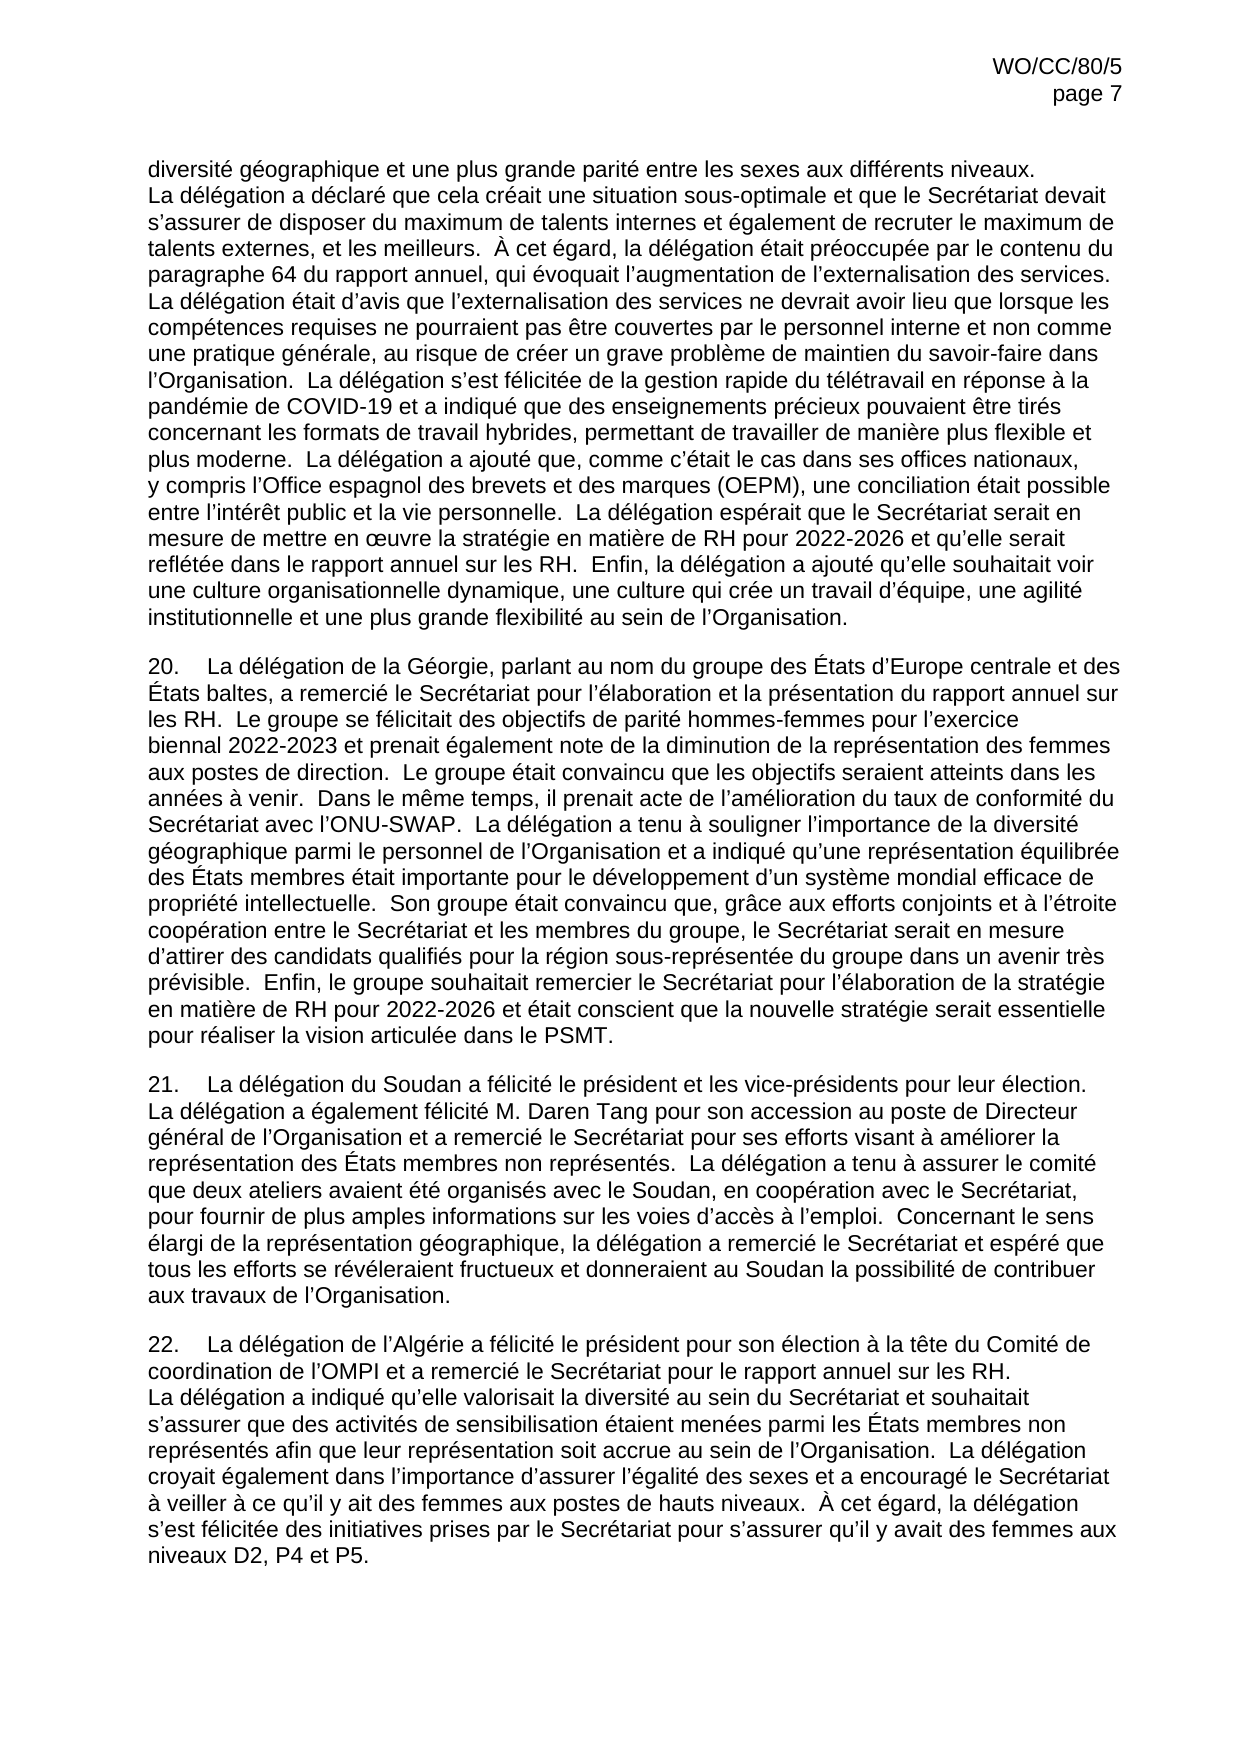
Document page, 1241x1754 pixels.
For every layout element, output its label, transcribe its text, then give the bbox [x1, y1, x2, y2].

text La délégation du Soudan a félicité le président et les vice-présidents pour leur élection. La délégation a également félicité M. Daren Tang pour son accession au poste de Directeur général de l’Organisation et a remercié le Secrétariat pour ses efforts visant à améliorer la représentation des États membres non représentés. La délégation a tenu à assurer le comité que deux ateliers avaient été organisés avec le Soudan, en coopération avec le Secrétariat, pour fournir de plus amples informations sur les voies d’accès à l’emploi. Concernant le sens élargi de la représentation géographique, la délégation a remercié le Secrétariat et espéré que tous les efforts se révéleraient fructueux et donneraient au Soudan la possibilité de contribuer aux travaux de l’Organisation. [148, 1071, 1122, 1308]
text La délégation de la Géorgie, parlant au nom du groupe des États d’Europe centrale et des États baltes, a remercié le Secrétariat pour l’élaboration et la présentation du rapport annuel sur les RH. Le groupe se félicitait des objectifs de parité hommes-femmes pour l’exercice biennal 2022-2023 et prenait également note de la diminution de la représentation des femmes aux postes de direction. Le groupe était convaincu que les objectifs seraient atteints dans les années à venir. Dans le même temps, il prenait acte de l’amélioration du taux de conformité du Secrétariat avec l’ONU-SWAP. La délégation a tenu à souligner l’importance de la diversité géographique parmi le personnel de l’Organisation et a indiqué qu’une représentation équilibrée des États membres était importante pour le développement d’un système mondial efficace de propriété intellectuelle. Son groupe était convaincu que, grâce aux efforts conjoints et à l’étroite coopération entre le Secrétariat et les membres du groupe, le Secrétariat serait en mesure d’attirer des candidats qualifiés pour la région sous-représentée du groupe dans un avenir très prévisible. Enfin, le groupe souhaitait remercier le Secrétariat pour l’élaboration de la stratégie en matière de RH pour 2022-2026 et était conscient que la nouvelle stratégie serait essentielle pour réaliser la vision articulée dans le PSMT. [148, 653, 1122, 1048]
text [148, 156, 1122, 630]
text La délégation de l’Algérie a félicité le président pour son élection à la tête du Comité de coordination de l’OMPI et a remercié le Secrétariat pour le rapport annuel sur les RH. La délégation a indiqué qu’elle valorisait la diversité au sein du Secrétariat et souhaitait s’assurer que des activités de sensibilisation étaient menées parmi les États membres non représentés afin que leur représentation soit accrue au sein de l’Organisation. La délégation croyait également dans l’importance d’assurer l’égalité des sexes et a encouragé le Secrétariat à veiller à ce qu’il y ait des femmes aux postes de hauts niveaux. À cet égard, la délégation s’est félicitée des initiatives prises par le Secrétariat pour s’assurer qu’il y avait des femmes aux niveaux D2, P4 et P5. [148, 1331, 1122, 1569]
